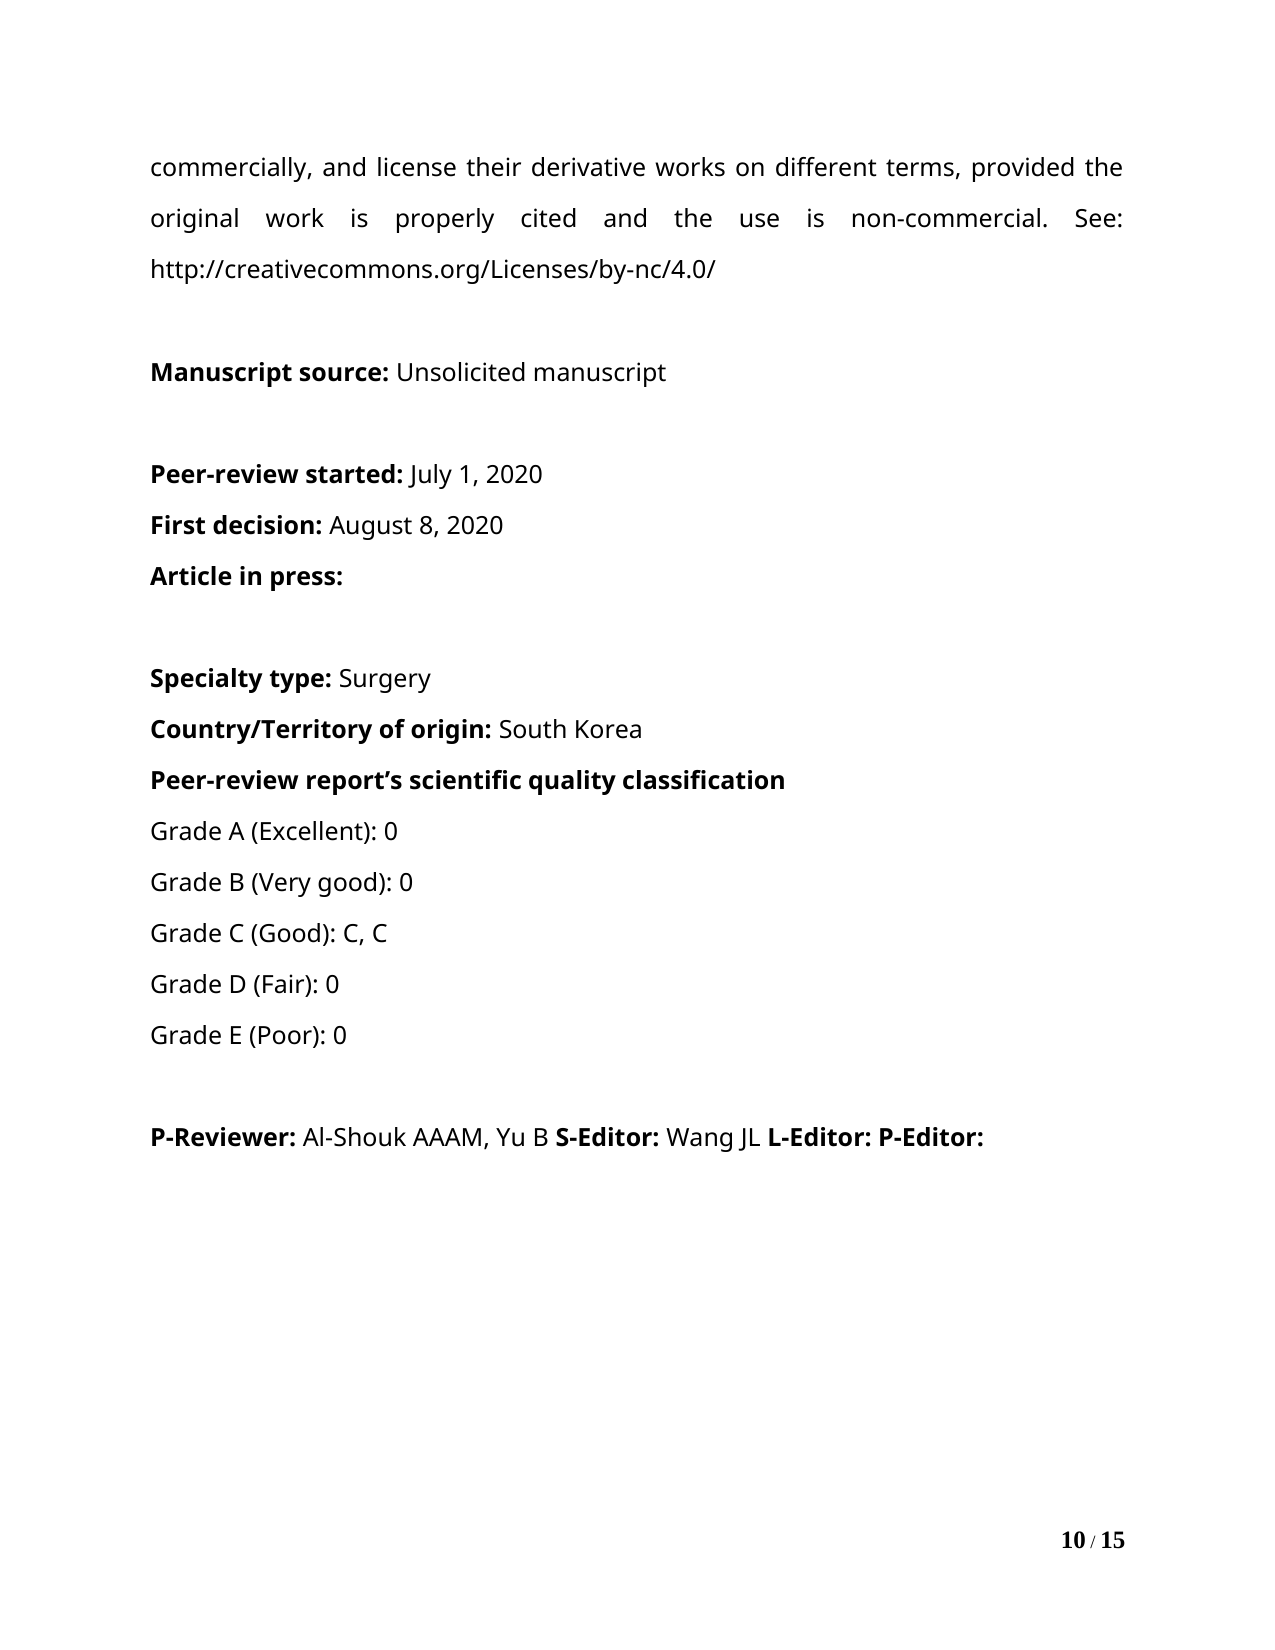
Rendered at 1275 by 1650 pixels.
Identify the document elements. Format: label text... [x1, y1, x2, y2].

text Specialty type: Surgery [150, 660, 1125, 694]
text Manuscript source: Unsolicited manuscript [150, 354, 1125, 388]
text Grade A (Excellent): 0 [150, 813, 1125, 848]
text First decision: August 8, 2020 [150, 507, 1125, 541]
text Grade D (Fair): 0 [150, 967, 1125, 1001]
text Peer-review report’s scientific quality classification [150, 762, 1125, 797]
text Peer-review started: July 1, 2020 [150, 456, 1125, 490]
text Country/Territory of origin: South Korea [150, 711, 1125, 746]
text Article in press: [150, 558, 1125, 592]
text Grade C (Good): C, C [150, 916, 1125, 950]
text Grade E (Poor): 0 [150, 1018, 1125, 1052]
text P-Reviewer: Al-Shouk AAAM, Yu B S-Editor: Wang JL L-Editor: P-Editor: [150, 1120, 1125, 1154]
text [150, 150, 1125, 286]
text Grade B (Very good): 0 [150, 864, 1125, 899]
